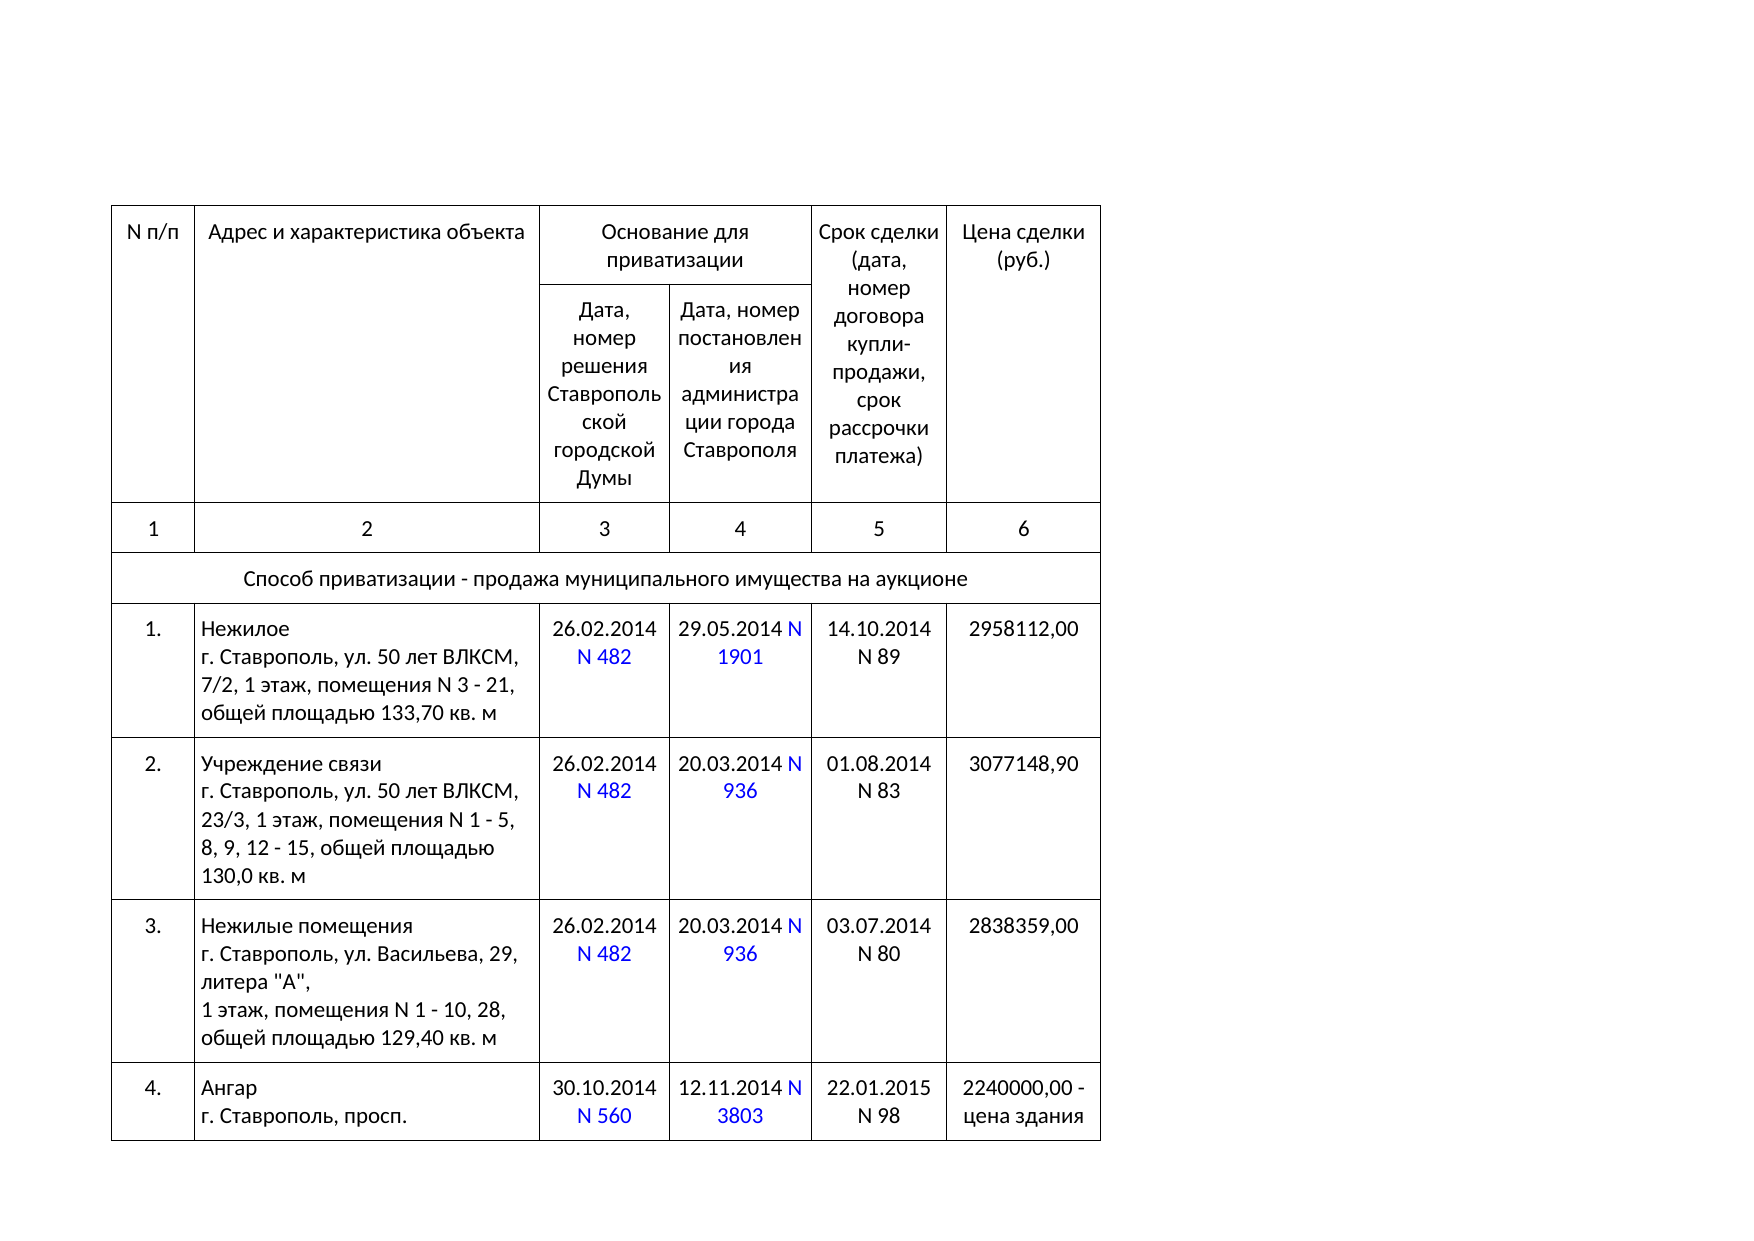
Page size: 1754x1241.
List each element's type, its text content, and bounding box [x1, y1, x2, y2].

table_cell 14.10.2014 N 89 [812, 604, 946, 737]
table_cell 30.10.2014 N 560 [540, 1063, 669, 1140]
table_cell 20.03.2014 N 936 [670, 900, 811, 1062]
table_cell Дата, номер решения Ставропольской городской Думы [540, 285, 669, 502]
table_cell 22.01.2015 N 98 [812, 1063, 946, 1140]
table_cell 26.02.2014 N 482 [540, 900, 669, 1062]
table_cell 12.11.2014 N 3803 [670, 1063, 811, 1140]
table_cell Нежилое г. Ставрополь, ул. 50 лет ВЛКСМ, 7/2, 1 этаж, помещения N 3 - 21, общей площадью 133,70 кв. м [195, 604, 539, 737]
table_cell 2. [112, 738, 194, 899]
table_cell 2 [195, 503, 539, 552]
table_cell 1 [112, 503, 194, 552]
table_cell 01.08.2014 N 83 [812, 738, 946, 899]
table_cell 03.07.2014 N 80 [812, 900, 946, 1062]
table_cell 1. [112, 604, 194, 737]
table_header Цена сделки (руб.) [947, 206, 1100, 502]
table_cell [195, 1063, 539, 1140]
table_cell 3077148,90 [947, 738, 1100, 899]
table_header Основание для приватизации [540, 206, 811, 283]
table_header Срок сделки (дата, номер договора купли-продажи, срок рассрочки платежа) [812, 206, 946, 502]
table_cell 4 [670, 503, 811, 552]
table_cell 2838359,00 [947, 900, 1100, 1062]
table_cell 6 [947, 503, 1100, 552]
table_header N п/п [112, 206, 194, 502]
table_cell 26.02.2014 N 482 [540, 604, 669, 737]
table_cell Учреждение связи г. Ставрополь, ул. 50 лет ВЛКСМ, 23/3, 1 этаж, помещения N 1 - 5, 8, 9, 12 - 15, общей площадью 130,0 кв. м [195, 738, 539, 899]
table_cell 2958112,00 [947, 604, 1100, 737]
table_cell Способ приватизации - продажа муниципального имущества на аукционе [112, 553, 1100, 603]
table_cell 29.05.2014 N 1901 [670, 604, 811, 737]
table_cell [947, 1063, 1100, 1140]
table_cell 20.03.2014 N 936 [670, 738, 811, 899]
table_header Адрес и характеристика объекта [195, 206, 539, 502]
table_cell 3 [540, 503, 669, 552]
table_cell Дата, номер постановления администрации города Ставрополя [670, 285, 811, 502]
table_cell Нежилые помещения г. Ставрополь, ул. Васильева, 29, литера "А", 1 этаж, помещения N 1 - 10, 28, общей площадью 129,40 кв. м [195, 900, 539, 1062]
table_cell 26.02.2014 N 482 [540, 738, 669, 899]
table_cell 3. [112, 900, 194, 1062]
table_cell 5 [812, 503, 946, 552]
table_cell 4. [112, 1063, 194, 1140]
